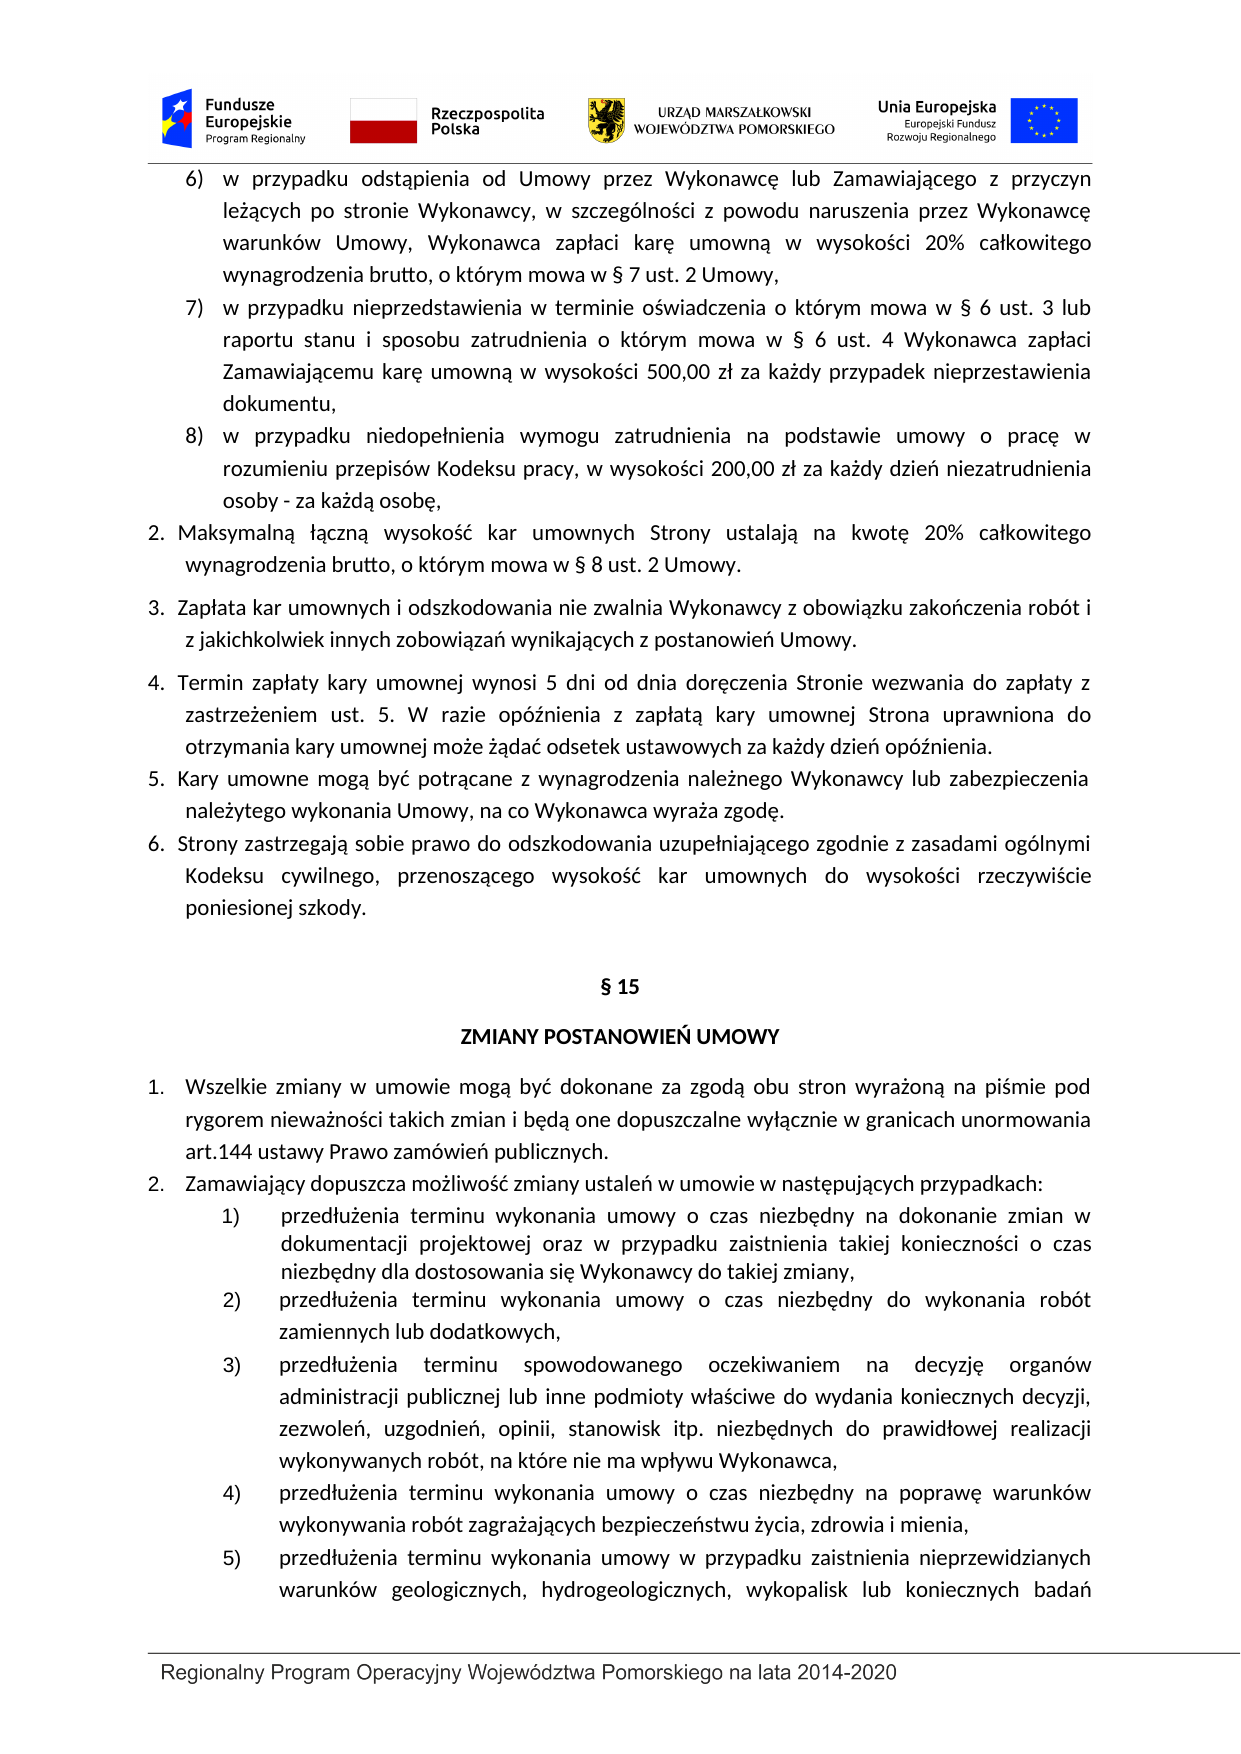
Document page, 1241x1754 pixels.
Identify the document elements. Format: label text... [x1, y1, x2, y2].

picture [147, 1652, 1241, 1684]
list Maksymalną łączną wysokość kar umownych Strony ustalają na kwotę 20% całkowitego wynagrodzenia brutto, o którym mowa w § 8 ust. 2 Umowy. [148, 518, 1093, 578]
picture [147, 73, 1093, 164]
list Termin zapłaty kary umownej wynosi 5 dni od dnia doręczenia Stronie wezwania do zapłaty z zastrzeżeniem ust. 5. W razie opóźnienia z zapłatą kary umownej Strona uprawniona do otrzymania kary umownej może żądać odsetek ustawowych za każdy dzień opóźnienia. [148, 668, 1093, 760]
list Zamawiający dopuszcza możliwość zmiany ustaleń w umowie w następujących przypadkach: [148, 1169, 1093, 1197]
list w przypadku nieprzedstawienia w terminie oświadczenia o którym mowa w § 6 ust. 3 lub raportu stanu i sposobu zatrudnienia o którym mowa w § 6 ust. 4 Wykonawca zapłaci Zamawiającemu karę umowną w wysokości 500,00 zł za każdy przypadek nieprzestawienia dokumentu, [185, 293, 1093, 417]
list przedłużenia terminu wykonania umowy o czas niezbędny na dokonanie zmian w dokumentacji projektowej oraz w przypadku zaistnienia takiej konieczności o czas niezbędny dla dostosowania się Wykonawcy do takiej zmiany, [221, 1201, 1093, 1285]
list przedłużenia terminu spowodowanego oczekiwaniem na decyzję organów administracji publicznej lub inne podmioty właściwe do wydania koniecznych decyzji, zezwoleń, uzgodnień, opinii, stanowisk itp. niezbędnych do prawidłowej realizacji wykonywanych robót, na które nie ma wpływu Wykonawca, [223, 1350, 1093, 1474]
list Wszelkie zmiany w umowie mogą być dokonane za zgodą obu stron wyrażoną na piśmie pod rygorem nieważności takich zmian i będą one dopuszczalne wyłącznie w granicach unormowania art.144 ustawy Prawo zamówień publicznych. [148, 1072, 1093, 1165]
list przedłużenia terminu wykonania umowy o czas niezbędny na poprawę warunków wykonywania robót zagrażających bezpieczeństwu życia, zdrowia i mienia, [223, 1478, 1093, 1539]
list Strony zastrzegają sobie prawo do odszkodowania uzupełniającego zgodnie z zasadami ogólnymi Kodeksu cywilnego, przenoszącego wysokość kar umownych do wysokości rzeczywiście poniesionej szkody. [148, 829, 1093, 921]
text § 15 [148, 972, 1093, 1000]
list Kary umowne mogą być potrącane z wynagrodzenia należnego Wykonawcy lub zabezpieczenia należytego wykonania Umowy, na co Wykonawca wyraża zgodę. [148, 764, 1091, 824]
list Zapłata kar umownych i odszkodowania nie zwalnia Wykonawcy z obowiązku zakończenia robót i z jakichkolwiek innych zobowiązań wynikających z postanowień Umowy. [148, 593, 1093, 653]
list w przypadku niedopełnienia wymogu zatrudnienia na podstawie umowy o pracę w rozumieniu przepisów Kodeksu pracy, w wysokości 200,00 zł za każdy dzień niezatrudnienia osoby - za każdą osobę, [185, 422, 1093, 514]
list w przypadku odstąpienia od Umowy przez Wykonawcę lub Zamawiającego z przyczyn leżących po stronie Wykonawcy, w szczególności z powodu naruszenia przez Wykonawcę warunków Umowy, Wykonawca zapłaci karę umowną w wysokości 20% całkowitego wynagrodzenia brutto, o którym mowa w § 7 ust. 2 Umowy, [185, 164, 1093, 289]
text ZMIANY POSTANOWIEŃ UMOWY [148, 1022, 1093, 1050]
list przedłużenia terminu wykonania umowy o czas niezbędny do wykonania robót zamiennych lub dodatkowych, [223, 1285, 1093, 1346]
